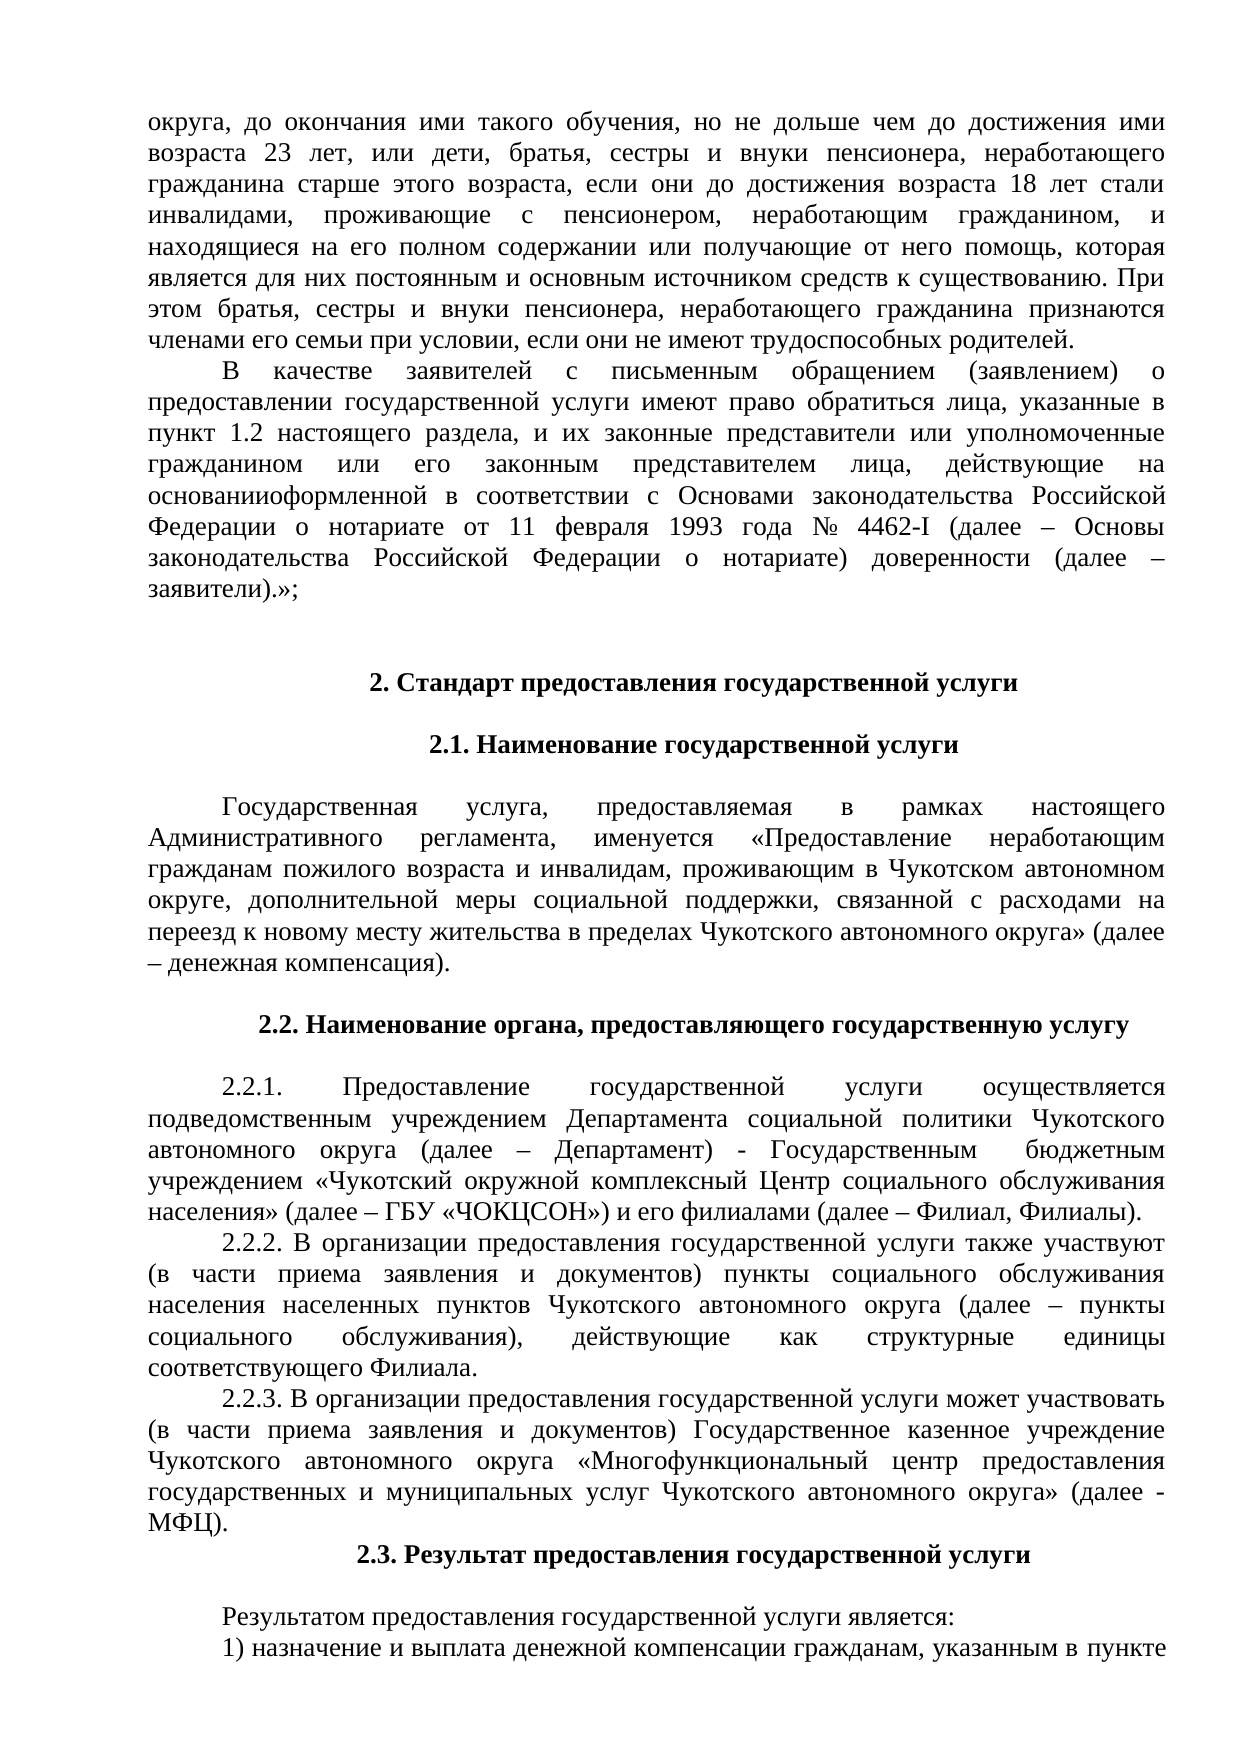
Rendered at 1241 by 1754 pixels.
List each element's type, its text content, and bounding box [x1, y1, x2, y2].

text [148, 105, 1166, 354]
text 2.3. Результат предоставления государственной услуги [148, 1538, 1166, 1569]
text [148, 1631, 1166, 1662]
text 2. Стандарт предоставления государственной услуги [148, 666, 1166, 697]
text Результатом предоставления государственной услуги является: [148, 1600, 1166, 1631]
text 2.2. Наименование органа, предоставляющего государственную услугу [148, 1008, 1166, 1039]
text Государственная услуга, предоставляемая в рамках настоящего Административного регламента, именуется «Предоставление неработающим гражданам пожилого возраста и инвалидам, проживающим в Чукотском автономном округе, дополнительной меры социальной поддержки, связанной с расходами на переезд к новому месту жительства в пределах Чукотского автономного округа» (далее – денежная компенсация). [148, 790, 1166, 977]
text 2.2.2. В организации предоставления государственной услуги также участвуют (в части приема заявления и документов) пункты социального обслуживания населения населенных пунктов Чукотского автономного округа (далее – пункты социального обслуживания), действующие как структурные единицы соответствующего Филиала. [148, 1226, 1166, 1382]
text 2.2.1. Предоставление государственной услуги осуществляется подведомственным учреждением Департамента социальной политики Чукотского автономного округа (далее – Департамент) - Государственным бюджетным учреждением «Чукотский окружной комплексный Центр социального обслуживания населения» (далее – ГБУ «ЧОКЦСОН») и его филиалами (далее – Филиал, Филиалы). [148, 1071, 1166, 1226]
text В качестве заявителей с письменным обращением (заявлением) о предоставлении государственной услуги имеют право обратиться лица, указанные в пункт 1.2 настоящего раздела, и их законные представители или уполномоченные гражданином или его законным представителем лица, действующие на основанииоформленной в соответствии с Основами законодательства Российской Федерации о нотариате от 11 февраля 1993 года № 4462-I (далее – Основы законодательства Российской Федерации о нотариате) доверенности (далее – заявители).»; [148, 354, 1166, 603]
text 2.1. Наименование государственной услуги [148, 728, 1166, 759]
text 2.2.3. В организации предоставления государственной услуги может участвовать (в части приема заявления и документов) Государственное казенное учреждение Чукотского автономного округа «Многофункциональный центр предоставления государственных и муниципальных услуг Чукотского автономного округа» (далее - МФЦ). [148, 1382, 1166, 1538]
